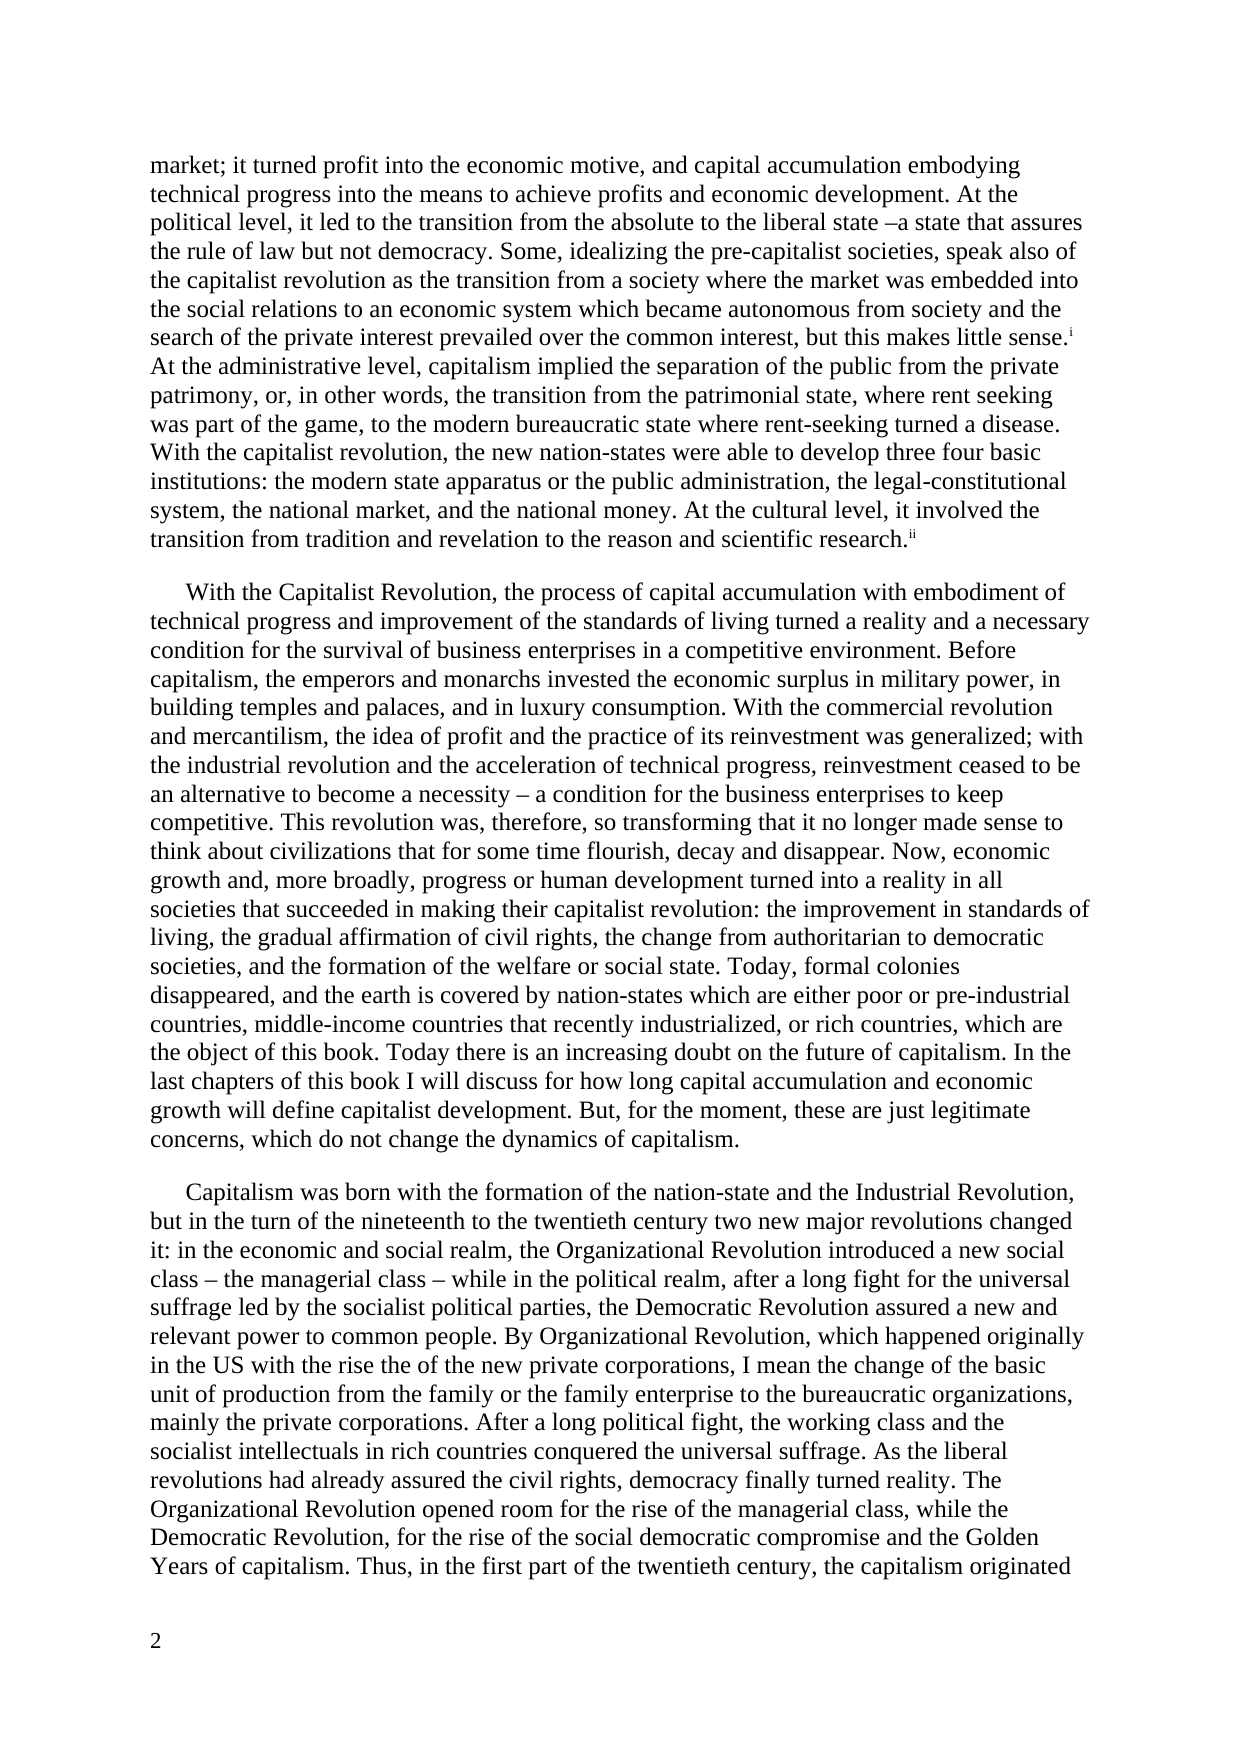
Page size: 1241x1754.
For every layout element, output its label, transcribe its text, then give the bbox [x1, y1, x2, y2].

text With the Capitalist Revolution, the process of capital accumulation with embodiment of technical progress and improvement of the standards of living turned a reality and a necessary condition for the survival of business enterprises in a competitive environment. Before capitalism, the emperors and monarchs invested the economic surplus in military power, in building temples and palaces, and in luxury consumption. With the commercial revolution and mercantilism, the idea of profit and the practice of its reinvestment was generalized; with the industrial revolution and the acceleration of technical progress, reinvestment ceased to be an alternative to become a necessity – a condition for the business enterprises to keep competitive. This revolution was, therefore, so transforming that it no longer made sense to think about civilizations that for some time flourish, decay and disappear. Now, economic growth and, more broadly, progress or human development turned into a reality in all societies that succeeded in making their capitalist revolution: the improvement in standards of living, the gradual affirmation of civil rights, the change from authoritarian to democratic societies, and the formation of the welfare or social state. Today, formal colonies disappeared, and the earth is covered by nation-states which are either poor or pre-industrial countries, middle-income countries that recently industrialized, or rich countries, which are the object of this book. Today there is an increasing doubt on the future of capitalism. In the last chapters of this book I will discuss for how long capital accumulation and economic growth will define capitalist development. But, for the moment, these are just legitimate concerns, which do not change the dynamics of capitalism. [150, 577, 1090, 1152]
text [150, 150, 1090, 552]
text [150, 1177, 1090, 1580]
